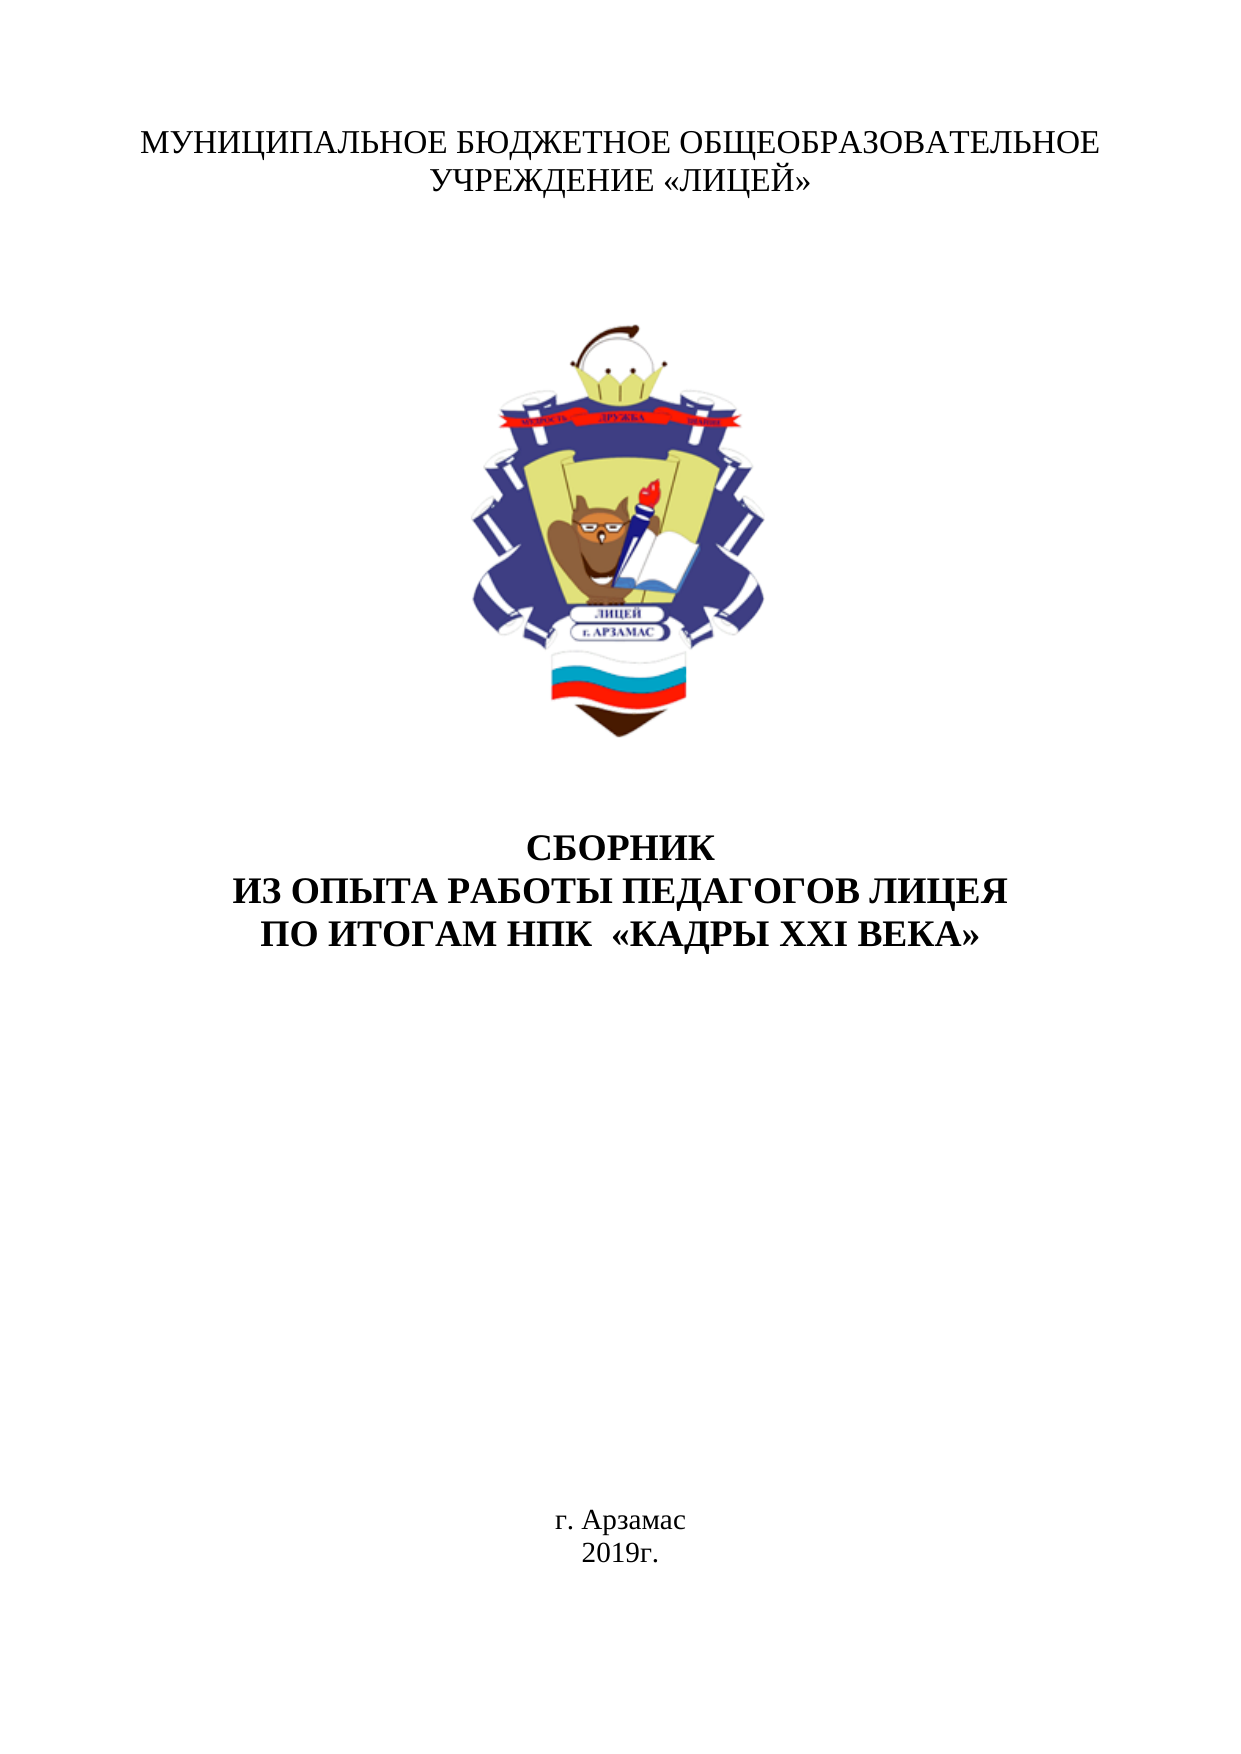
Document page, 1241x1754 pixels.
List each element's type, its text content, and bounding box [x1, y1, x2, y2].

picture [460, 321, 780, 744]
text СБОРНИК [89, 825, 1152, 868]
text 2019г. [89, 1535, 1152, 1569]
text УЧРЕЖДЕНИЕ «ЛИЦЕЙ» [89, 161, 1152, 199]
text ИЗ ОПЫТА РАБОТЫ ПЕДАГОГОВ ЛИЦЕЯ [89, 868, 1152, 911]
text г. Арзамас [89, 1502, 1152, 1535]
text ПО ИТОГАМ НПК «КАДРЫ XXI ВЕКА» [89, 911, 1152, 954]
text МУНИЦИПАЛЬНОЕ БЮДЖЕТНОЕ ОБЩЕОБРАЗОВАТЕЛЬНОЕ [89, 122, 1152, 161]
